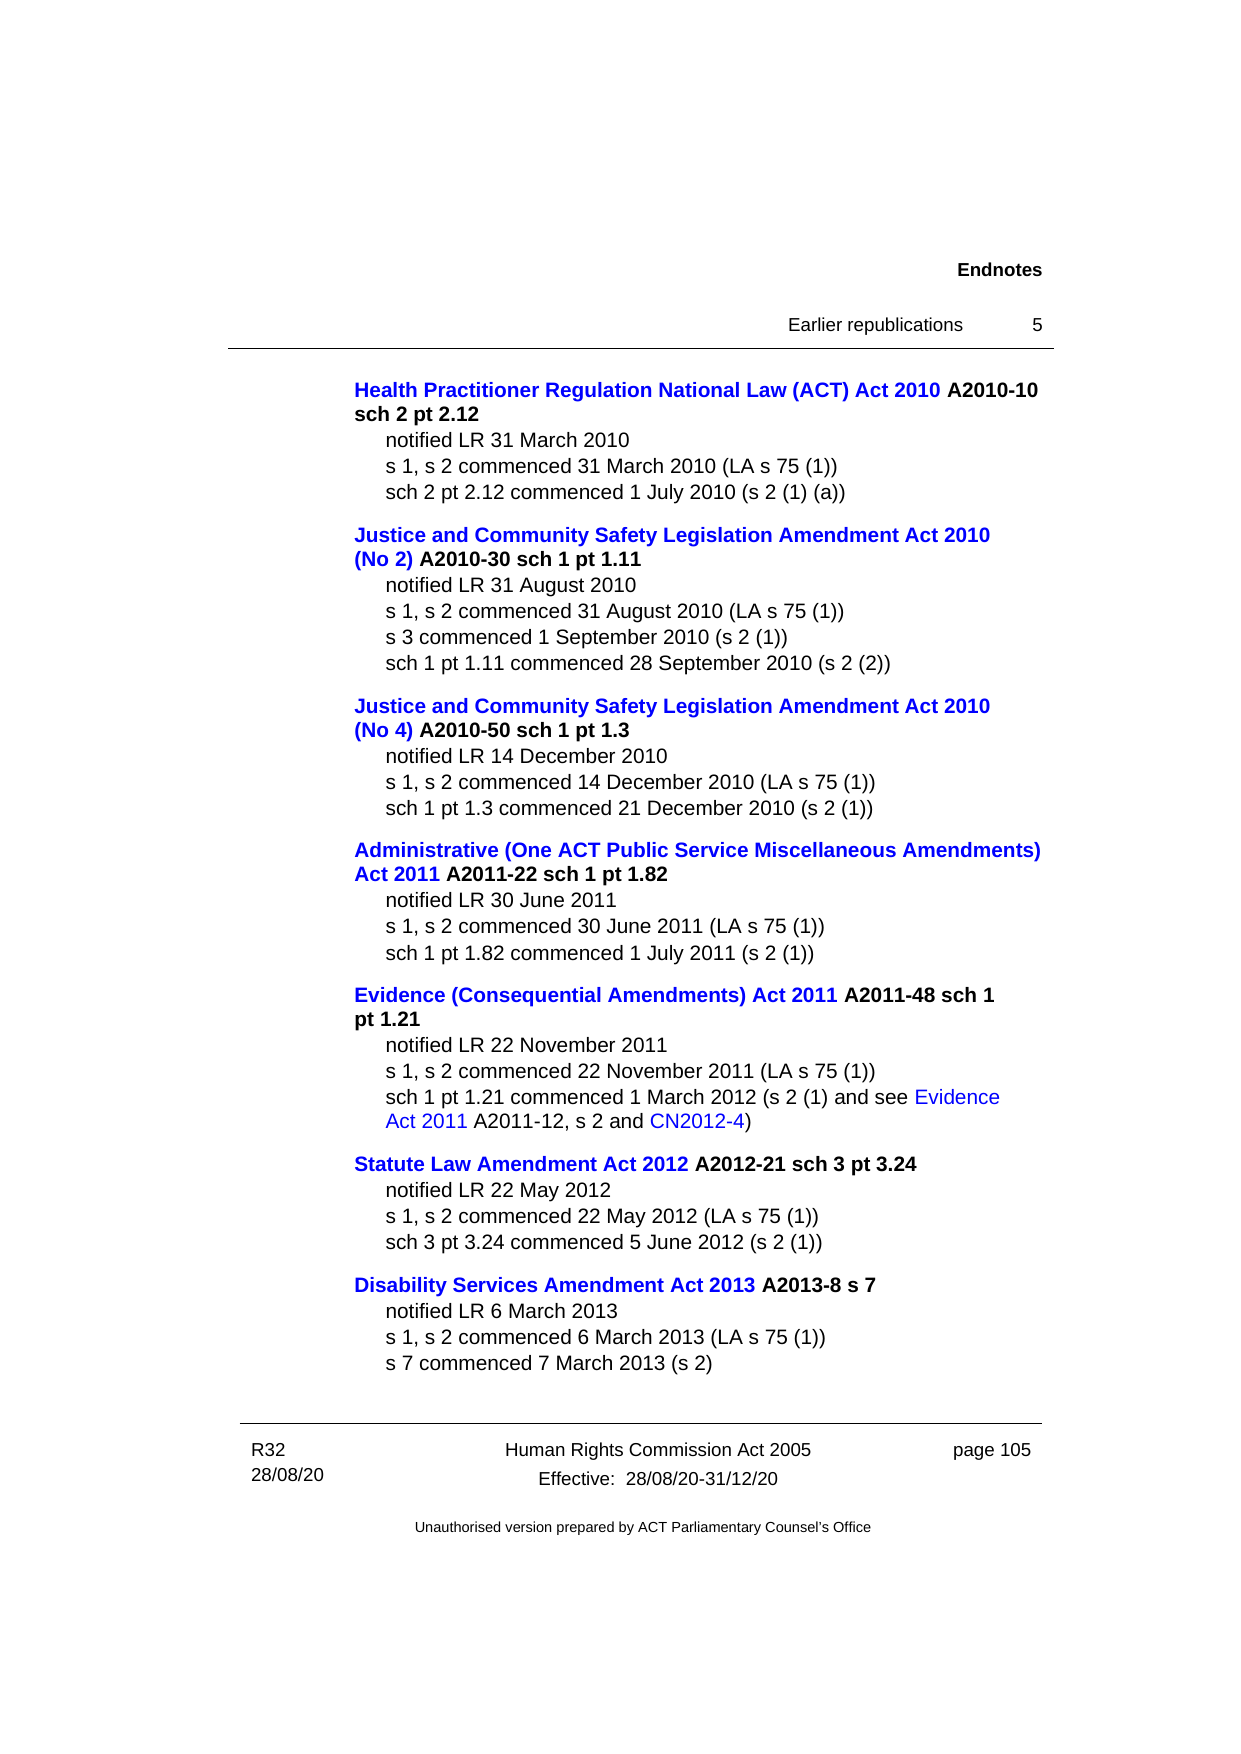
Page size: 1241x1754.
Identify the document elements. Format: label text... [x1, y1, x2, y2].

text Disability Services Amendment Act 2013 A2013-8 s 7 [354, 1273, 1042, 1297]
text s 1, s 2 commenced 31 March 2010 (LA s 75 (1)) [385, 454, 1042, 478]
text notified LR 31 March 2010 [385, 428, 1042, 452]
text sch 1 pt 1.3 commenced 21 December 2010 (s 2 (1)) [385, 796, 1042, 819]
text sch 2 pt 2.12 commenced 1 July 2010 (s 2 (1) (a)) [385, 480, 1042, 504]
text Statute Law Amendment Act 2012 A2012-21 sch 3 pt 3.24 [354, 1152, 1042, 1176]
text notified LR 6 March 2013 [385, 1299, 1042, 1323]
text Administrative (One ACT Public Service Miscellaneous Amendments) Act 2011 A2011-22 sch 1 pt 1.82 [354, 838, 1042, 886]
text notified LR 14 December 2010 [385, 743, 1042, 767]
text s 3 commenced 1 September 2010 (s 2 (1)) [385, 625, 1042, 649]
text s 1, s 2 commenced 22 May 2012 (LA s 75 (1)) [385, 1204, 1042, 1228]
text s 1, s 2 commenced 31 August 2010 (LA s 75 (1)) [385, 599, 1042, 623]
text notified LR 30 June 2011 [385, 888, 1042, 912]
text Justice and Community Safety Legislation Amendment Act 2010 (No 2) A2010-30 sch 1 pt 1.11 [354, 523, 1042, 571]
text s 1, s 2 commenced 30 June 2011 (LA s 75 (1)) [385, 914, 1042, 938]
text notified LR 22 May 2012 [385, 1178, 1042, 1202]
text s 1, s 2 commenced 6 March 2013 (LA s 75 (1)) [385, 1325, 1042, 1349]
text s 7 commenced 7 March 2013 (s 2) [385, 1351, 1042, 1375]
text sch 1 pt 1.11 commenced 28 September 2010 (s 2 (2)) [385, 651, 1042, 675]
text s 1, s 2 commenced 22 November 2011 (LA s 75 (1)) [385, 1059, 1042, 1083]
text sch 1 pt 1.21 commenced 1 March 2012 (s 2 (1) and see Evidence Act 2011 A2011-12, s 2 and CN2012-4) [385, 1085, 1042, 1133]
text s 1, s 2 commenced 14 December 2010 (LA s 75 (1)) [385, 769, 1042, 793]
text Justice and Community Safety Legislation Amendment Act 2010 (No 4) A2010-50 sch 1 pt 1.3 [354, 693, 1042, 741]
text notified LR 31 August 2010 [385, 573, 1042, 597]
text notified LR 22 November 2011 [385, 1033, 1042, 1057]
text Health Practitioner Regulation National Law (ACT) Act 2010 A2010-10 sch 2 pt 2.12 [354, 378, 1042, 426]
text Evidence (Consequential Amendments) Act 2011 A2011-48 sch 1 pt 1.21 [354, 983, 1042, 1031]
text sch 1 pt 1.82 commenced 1 July 2011 (s 2 (1)) [385, 940, 1042, 964]
text sch 3 pt 3.24 commenced 5 June 2012 (s 2 (1)) [385, 1230, 1042, 1254]
